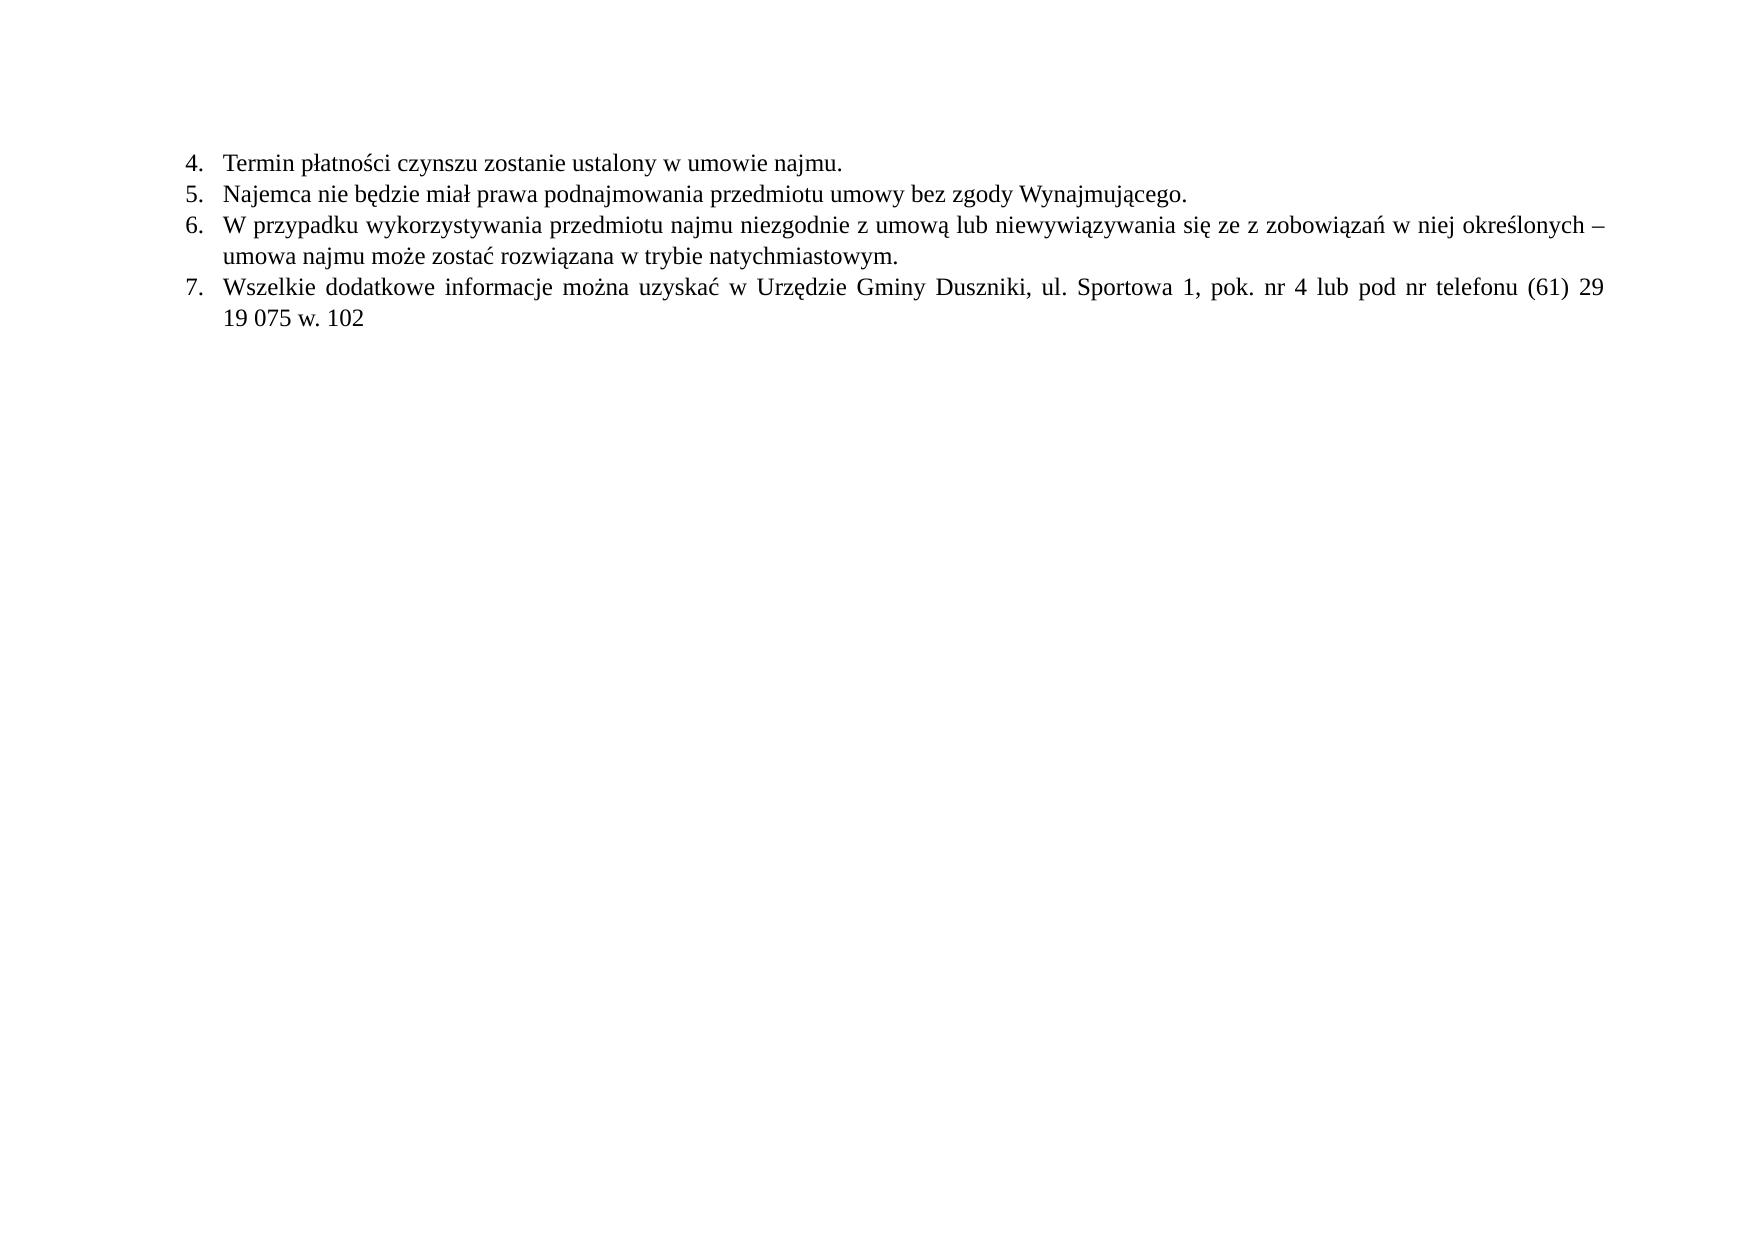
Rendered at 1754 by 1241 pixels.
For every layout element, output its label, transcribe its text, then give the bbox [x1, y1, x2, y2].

list Wszelkie dodatkowe informacje można uzyskać w Urzędzie Gminy Duszniki, ul. Sportowa 1, pok. nr 4 lub pod nr telefonu (61) 29 19 075 w. 102 [185, 272, 1606, 332]
list W przypadku wykorzystywania przedmiotu najmu niezgodnie z umową lub niewywiązywania się ze z zobowiązań w niej określonych – umowa najmu może zostać rozwiązana w trybie natychmiastowym. [185, 210, 1606, 269]
list Termin płatności czynszu zostanie ustalony w umowie najmu. [185, 148, 1606, 176]
list Najemca nie będzie miał prawa podnajmowania przedmiotu umowy bez zgody Wynajmującego. [185, 179, 1606, 207]
